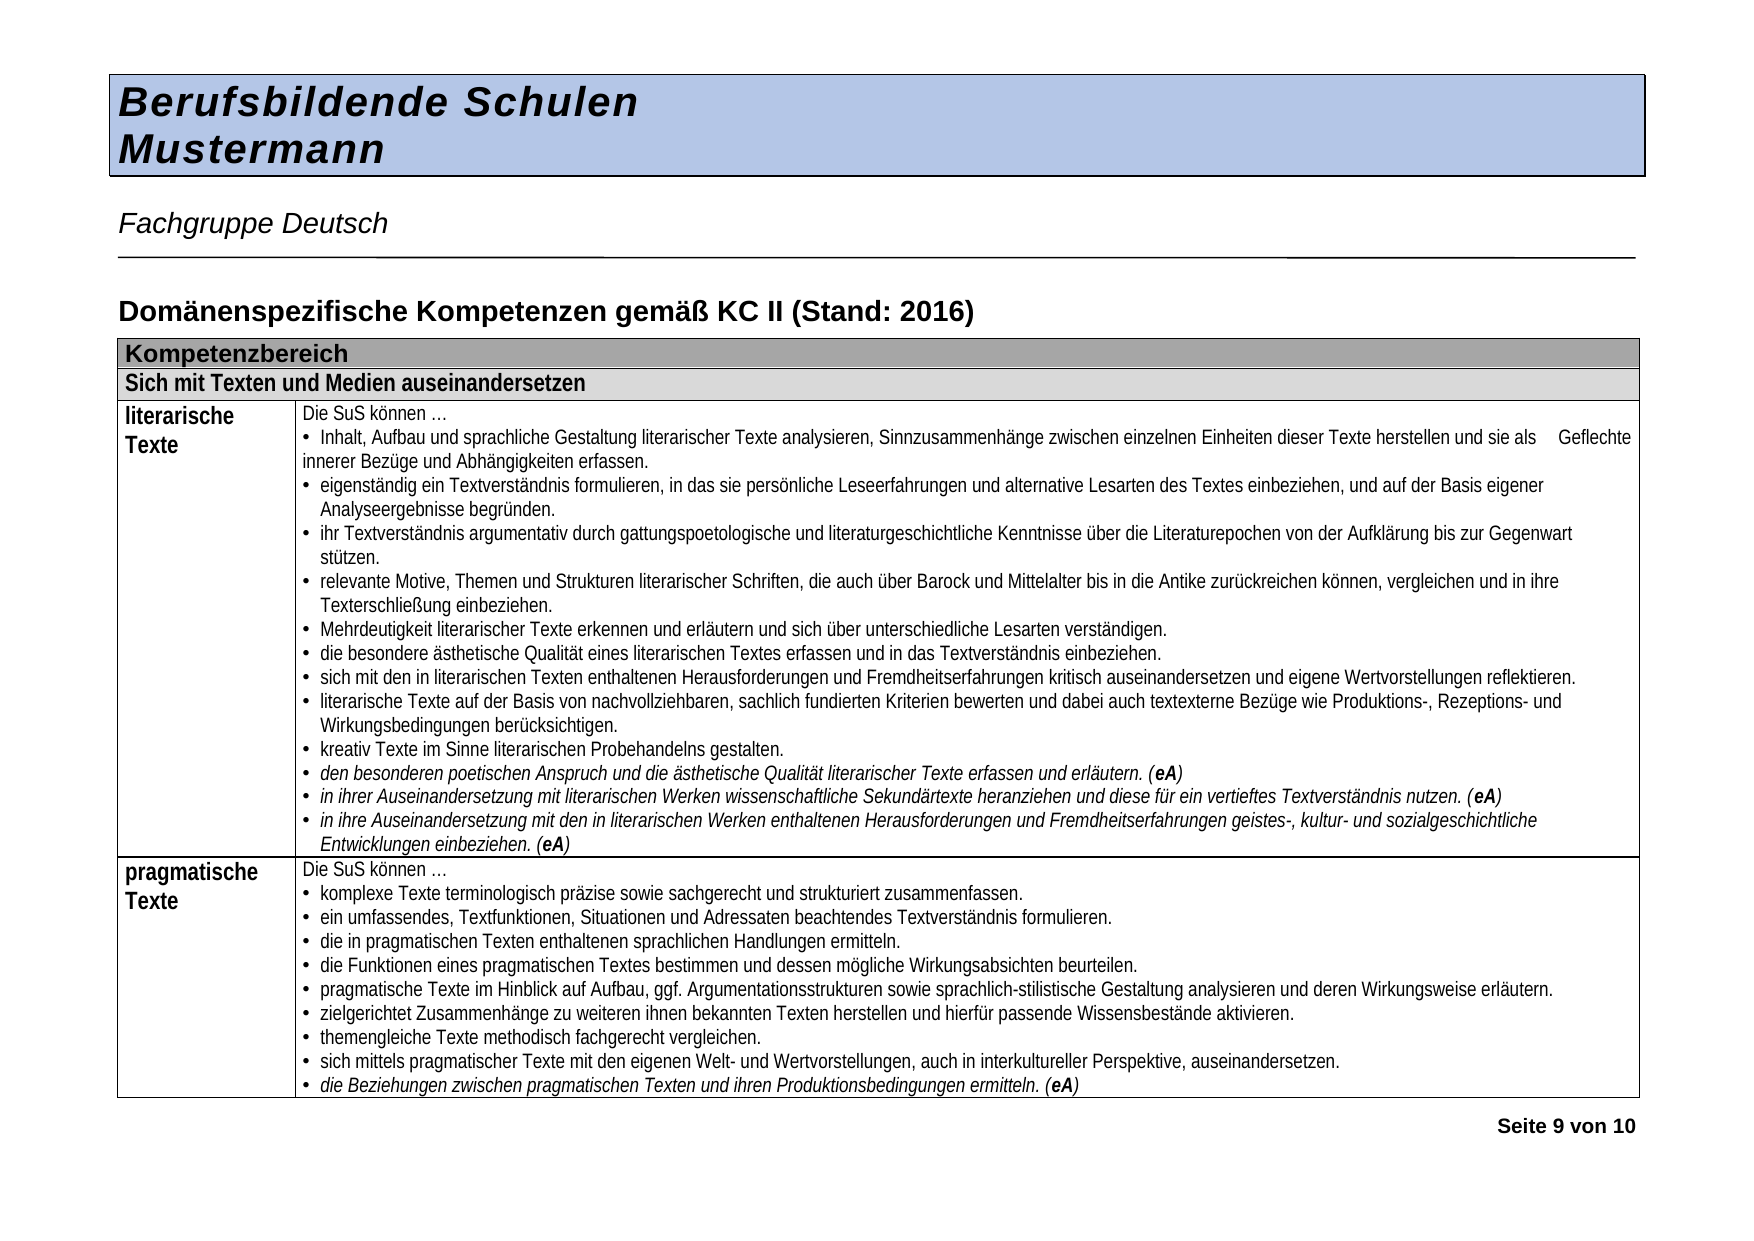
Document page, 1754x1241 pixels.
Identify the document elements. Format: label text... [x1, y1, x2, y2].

table_cell Sich mit Texten und Medien auseinandersetzen [118, 369, 1639, 400]
table_cell literarische Texte [118, 401, 295, 856]
table_header Kompetenzbereich [118, 339, 1639, 367]
table_cell Die SuS können … Inhalt, Aufbau und sprachliche Gestaltung literarischer Texte analysieren, Sinnzusammenhänge zwischen einzelnen Einheiten dieser Texte herstellen und sie als Geflechte innerer Bezüge und Abhängigkeiten erfassen. eigenständig ein Textverständnis formulieren, in das sie persönliche Leseerfahrungen und alternative Lesarten des Textes einbeziehen, und auf der Basis eigener Analyseergebnisse begründen. ihr Textverständnis argumentativ durch gattungspoetologische und literaturgeschichtliche Kenntnisse über die Literaturepochen von der Aufklärung bis zur Gegenwart stützen. relevante Motive, Themen und Strukturen literarischer Schriften, die auch über Barock und Mittelalter bis in die Antike zurückreichen können, vergleichen und in ihre Texterschließung einbeziehen. Mehrdeutigkeit literarischer Texte erkennen und erläutern und sich über unterschiedliche Lesarten verständigen. die besondere ästhetische Qualität eines literarischen Textes erfassen und in das Textverständnis einbeziehen. sich mit den in literarischen Texten enthaltenen Herausforderungen und Fremdheitserfahrungen kritisch auseinandersetzen und eigene Wertvorstellungen reflektieren. literarische Texte auf der Basis von nachvollziehbaren, sachlich fundierten Kriterien bewerten und dabei auch textexterne Bezüge wie Produktions-, Rezeptions- und Wirkungsbedingungen berücksichtigen. kreativ Texte im Sinne literarischen Probehandelns gestalten. den besonderen poetischen Anspruch und die ästhetische Qualität literarischer Texte erfassen und erläutern. (eA) in ihrer Auseinandersetzung mit literarischen Werken wissenschaftliche Sekundärtexte heranziehen und diese für ein vertieftes Textverständnis nutzen. (eA) in ihre Auseinandersetzung mit den in literarischen Werken enthaltenen Herausforderungen und Fremdheitserfahrungen geistes-, kultur- und sozialgeschichtliche Entwicklungen einbeziehen. (eA) [296, 401, 1639, 856]
table_cell pragmatische Texte [118, 858, 295, 1097]
table_cell Die SuS können … komplexe Texte terminologisch präzise sowie sachgerecht und strukturiert zusammenfassen. ein umfassendes, Textfunktionen, Situationen und Adressaten beachtendes Textverständnis formulieren. die in pragmatischen Texten enthaltenen sprachlichen Handlungen ermitteln. die Funktionen eines pragmatischen Textes bestimmen und dessen mögliche Wirkungsabsichten beurteilen. pragmatische Texte im Hinblick auf Aufbau, ggf. Argumentationsstrukturen sowie sprachlich-stilistische Gestaltung analysieren und deren Wirkungsweise erläutern. zielgerichtet Zusammenhänge zu weiteren ihnen bekannten Texten herstellen und hierfür passende Wissensbestände aktivieren. themengleiche Texte methodisch fachgerecht vergleichen. sich mittels pragmatischer Texte mit den eigenen Welt- und Wertvorstellungen, auch in interkultureller Perspektive, auseinandersetzen. die Beziehungen zwischen pragmatischen Texten und ihren Produktionsbedingungen ermitteln. (eA) [296, 858, 1639, 1097]
text Domänenspezifische Kompetenzen gemäß KC II (Stand: 2016) [118, 294, 1636, 328]
